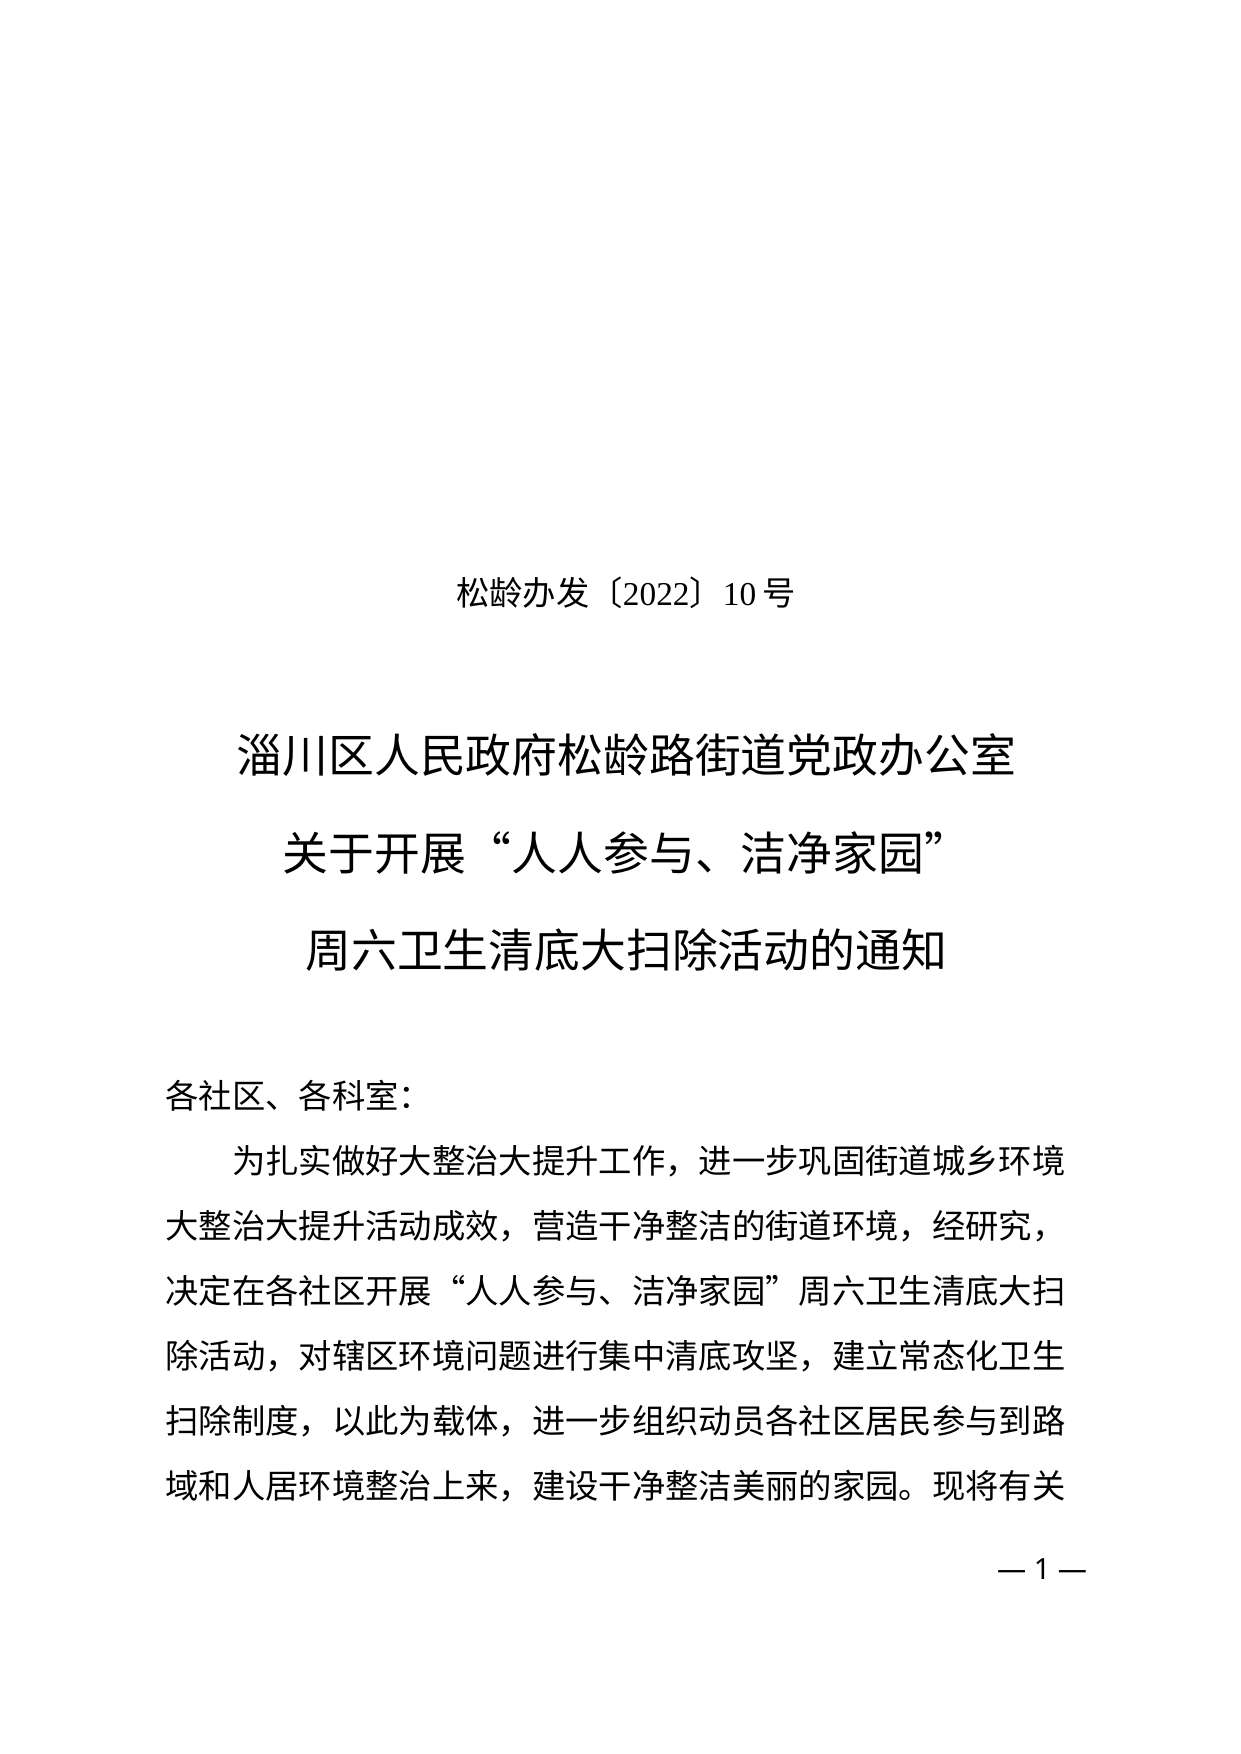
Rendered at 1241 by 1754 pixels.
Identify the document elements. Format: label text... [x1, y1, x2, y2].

text 关于开展“人人参与、洁净家园” [165, 802, 1087, 899]
text 松龄办发〔2022〕10号 [165, 558, 1087, 623]
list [165, 1127, 1087, 1517]
text 周六卫生清底大扫除活动的通知 [165, 899, 1087, 997]
text 淄川区人民政府松龄路街道党政办公室 [165, 704, 1087, 802]
list 各社区、各科室： [165, 1062, 1087, 1127]
